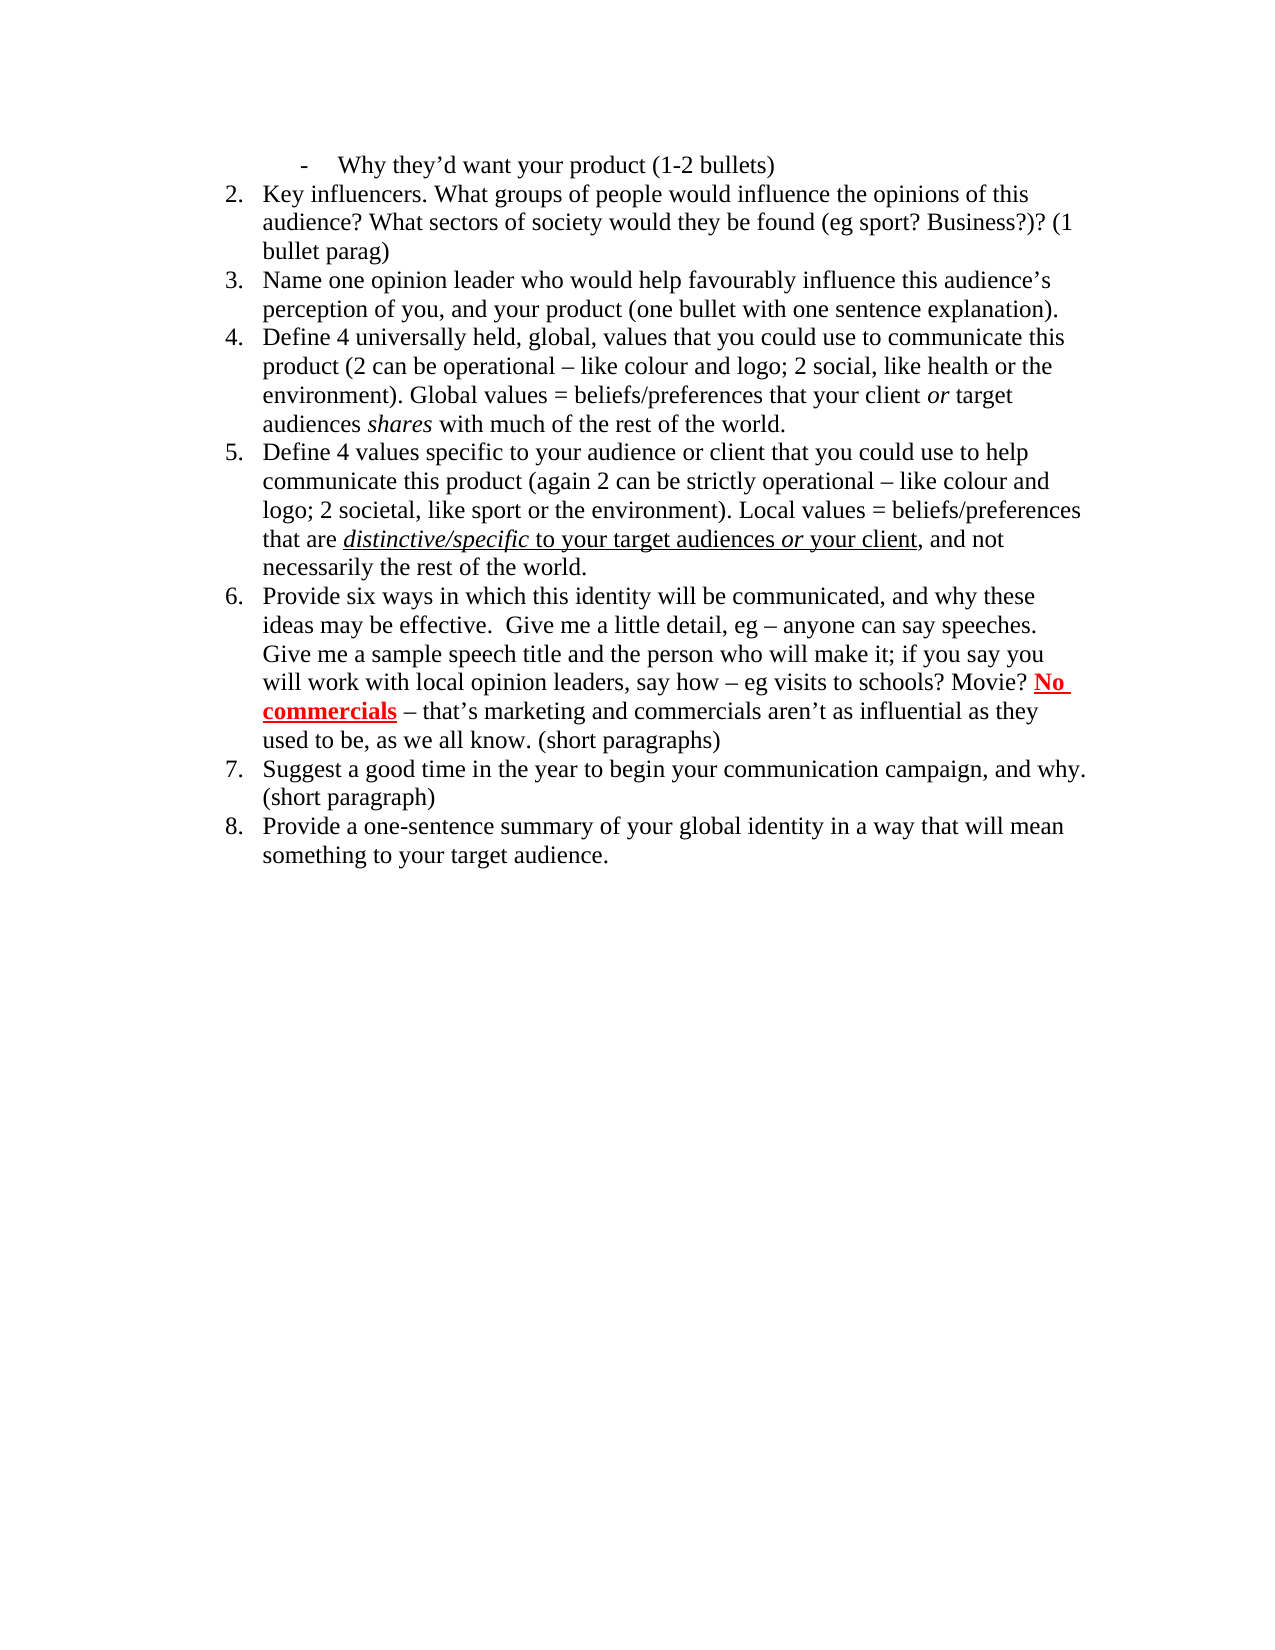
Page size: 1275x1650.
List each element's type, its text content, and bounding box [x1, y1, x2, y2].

list Define 4 universally held, global, values that you could use to communicate this product (2 can be operational – like colour and logo; 2 social, like health or the environment). Global values = beliefs/preferences that your client or target audiences shares with much of the rest of the world. [225, 322, 1087, 437]
list Define 4 values specific to your audience or client that you could use to help communicate this product (again 2 can be strictly operational – like colour and logo; 2 societal, like sport or the environment). Local values = beliefs/preferences that are distinctive/specific to your target audiences or your client, and not necessarily the rest of the world. [225, 437, 1087, 581]
list Provide six ways in which this identity will be communicated, and why these ideas may be effective. Give me a little detail, eg – anyone can say speeches. Give me a sample speech title and the person who will make it; if you say you will work with local opinion leaders, say how – eg visits to schools? Movie? No commercials – that’s marketing and commercials aren’t as influential as they used to be, as we all know. (short paragraphs) [225, 581, 1087, 754]
list Why they’d want your product (1-2 bullets) [300, 150, 1087, 179]
list Key influencers. What groups of people would influence the opinions of this audience? What sectors of society would they be found (eg sport? Business?)? (1 bullet parag) [225, 179, 1087, 265]
list Name one opinion leader who would help favourably influence this audience’s perception of you, and your product (one bullet with one sentence explanation). [225, 265, 1087, 322]
list Suggest a good time in the year to begin your communication campaign, and why. (short paragraph) [225, 754, 1087, 811]
list Provide a one-sentence summary of your global identity in a way that will mean something to your target audience. [225, 811, 1087, 869]
